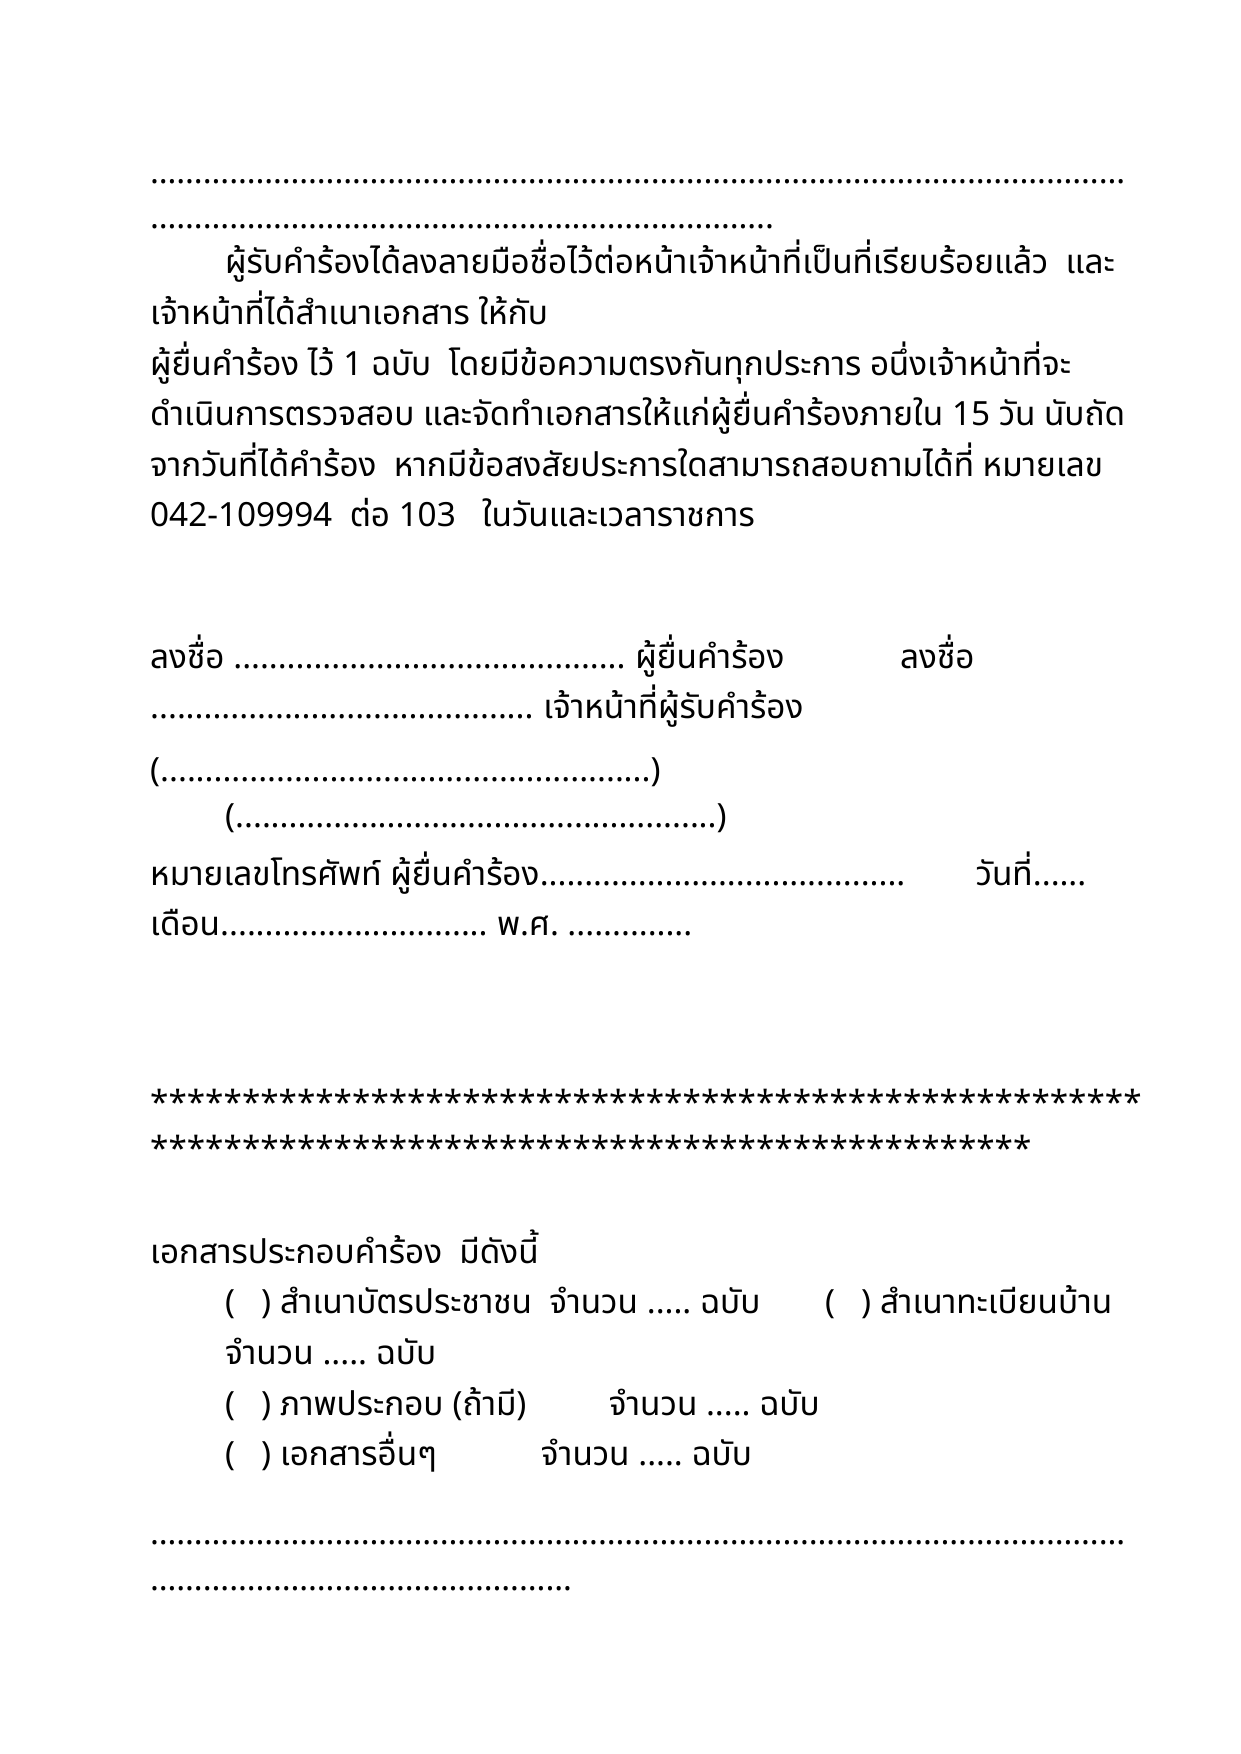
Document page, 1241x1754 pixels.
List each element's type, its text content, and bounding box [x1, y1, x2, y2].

text หมายเลขโทรศัพท์ ผู้ยื่นคำร้อง......................................... วันที่...... เดือน.............................. พ.ศ. .............. [150, 849, 1152, 951]
text ( ) ภาพประกอบ (ถ้ามี) จำนวน ..... ฉบับ [150, 1379, 1152, 1430]
text (.......................................................) (......................................................) [150, 746, 1152, 837]
text …………………………………………………………………………………………………………………………………………… [150, 1481, 1152, 1600]
text ลงชื่อ ............................................ ผู้ยื่นคำร้อง ลงชื่อ ........................................... เจ้าหน้าที่ผู้รับคำร้อง [150, 632, 1152, 734]
text ****************************************************************************************************** [150, 1079, 1152, 1170]
text ( ) สำเนาบัตรประชาชน จำนวน ..... ฉบับ ( ) สำเนาทะเบียนบ้าน จำนวน ..... ฉบับ [150, 1278, 1152, 1379]
text ผู้ยื่นคำร้อง ไว้ 1 ฉบับ โดยมีข้อความตรงกันทุกประการ อนึ่งเจ้าหน้าที่จะดำเนินการตรวจสอบ และจัดทำเอกสารให้แก่ผู้ยื่นคำร้องภายใน 15 วัน นับถัดจากวันที่ได้คำร้อง หากมีข้อสงสัยประการใดสามารถสอบถามได้ที่ หมายเลข 042-109994 ต่อ 103 ในวันและเวลาราชการ [150, 339, 1152, 542]
text ผู้รับคำร้องได้ลงลายมือชื่อไว้ต่อหน้าเจ้าหน้าที่เป็นที่เรียบร้อยแล้ว และเจ้าหน้าที่ได้สำเนาเอกสาร ให้กับ [150, 238, 1152, 339]
text เอกสารประกอบคำร้อง มีดังนี้ [150, 1228, 1152, 1278]
text ……………………………………………………………………………………………………………………………………………………………….. [150, 148, 1152, 238]
text ( ) เอกสารอื่นๆ จำนวน ..... ฉบับ [150, 1430, 1152, 1481]
